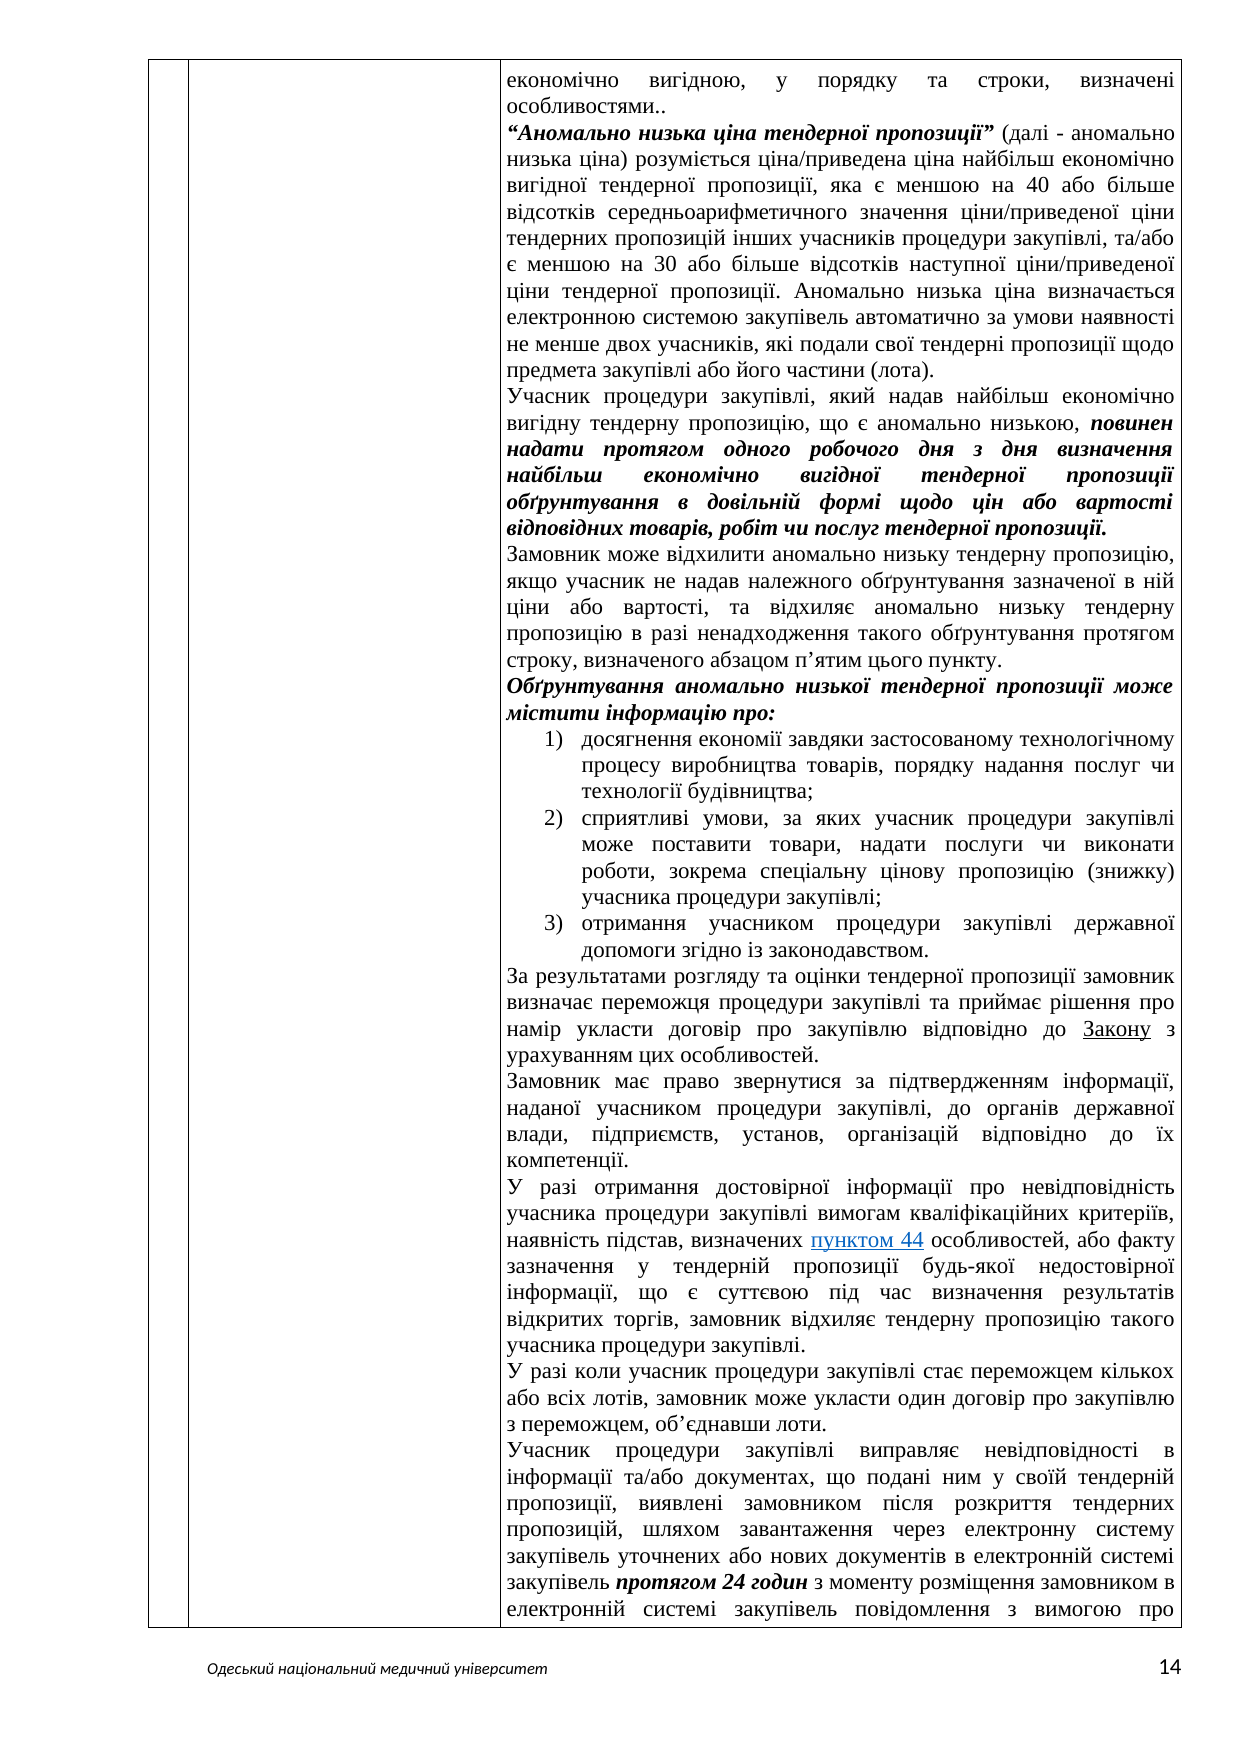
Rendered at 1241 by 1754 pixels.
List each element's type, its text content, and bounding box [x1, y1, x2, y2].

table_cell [501, 60, 1181, 1627]
table_cell 1 [149, 60, 188, 1627]
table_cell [189, 60, 500, 1627]
